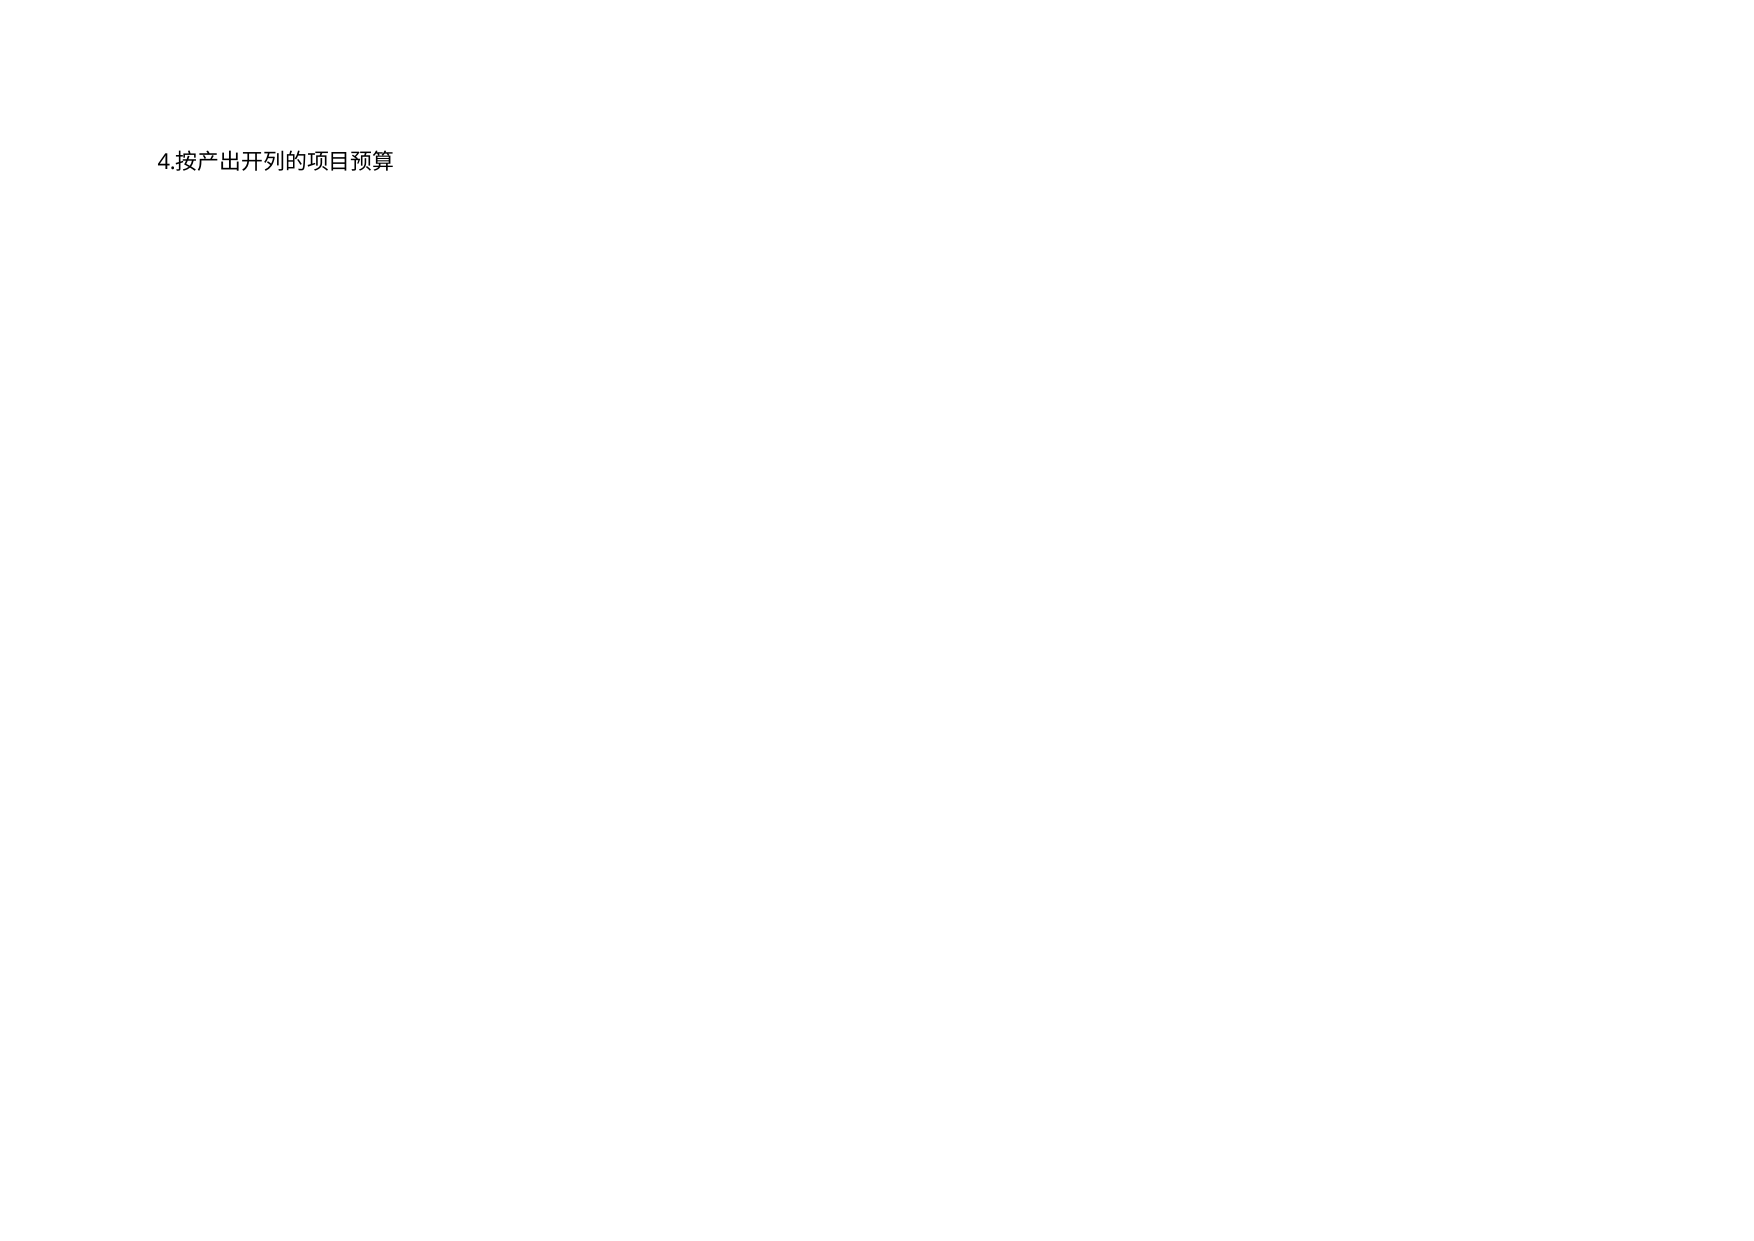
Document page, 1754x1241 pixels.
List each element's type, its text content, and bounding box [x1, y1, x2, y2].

text 4.按产出开列的项目预算 [157, 147, 1607, 175]
